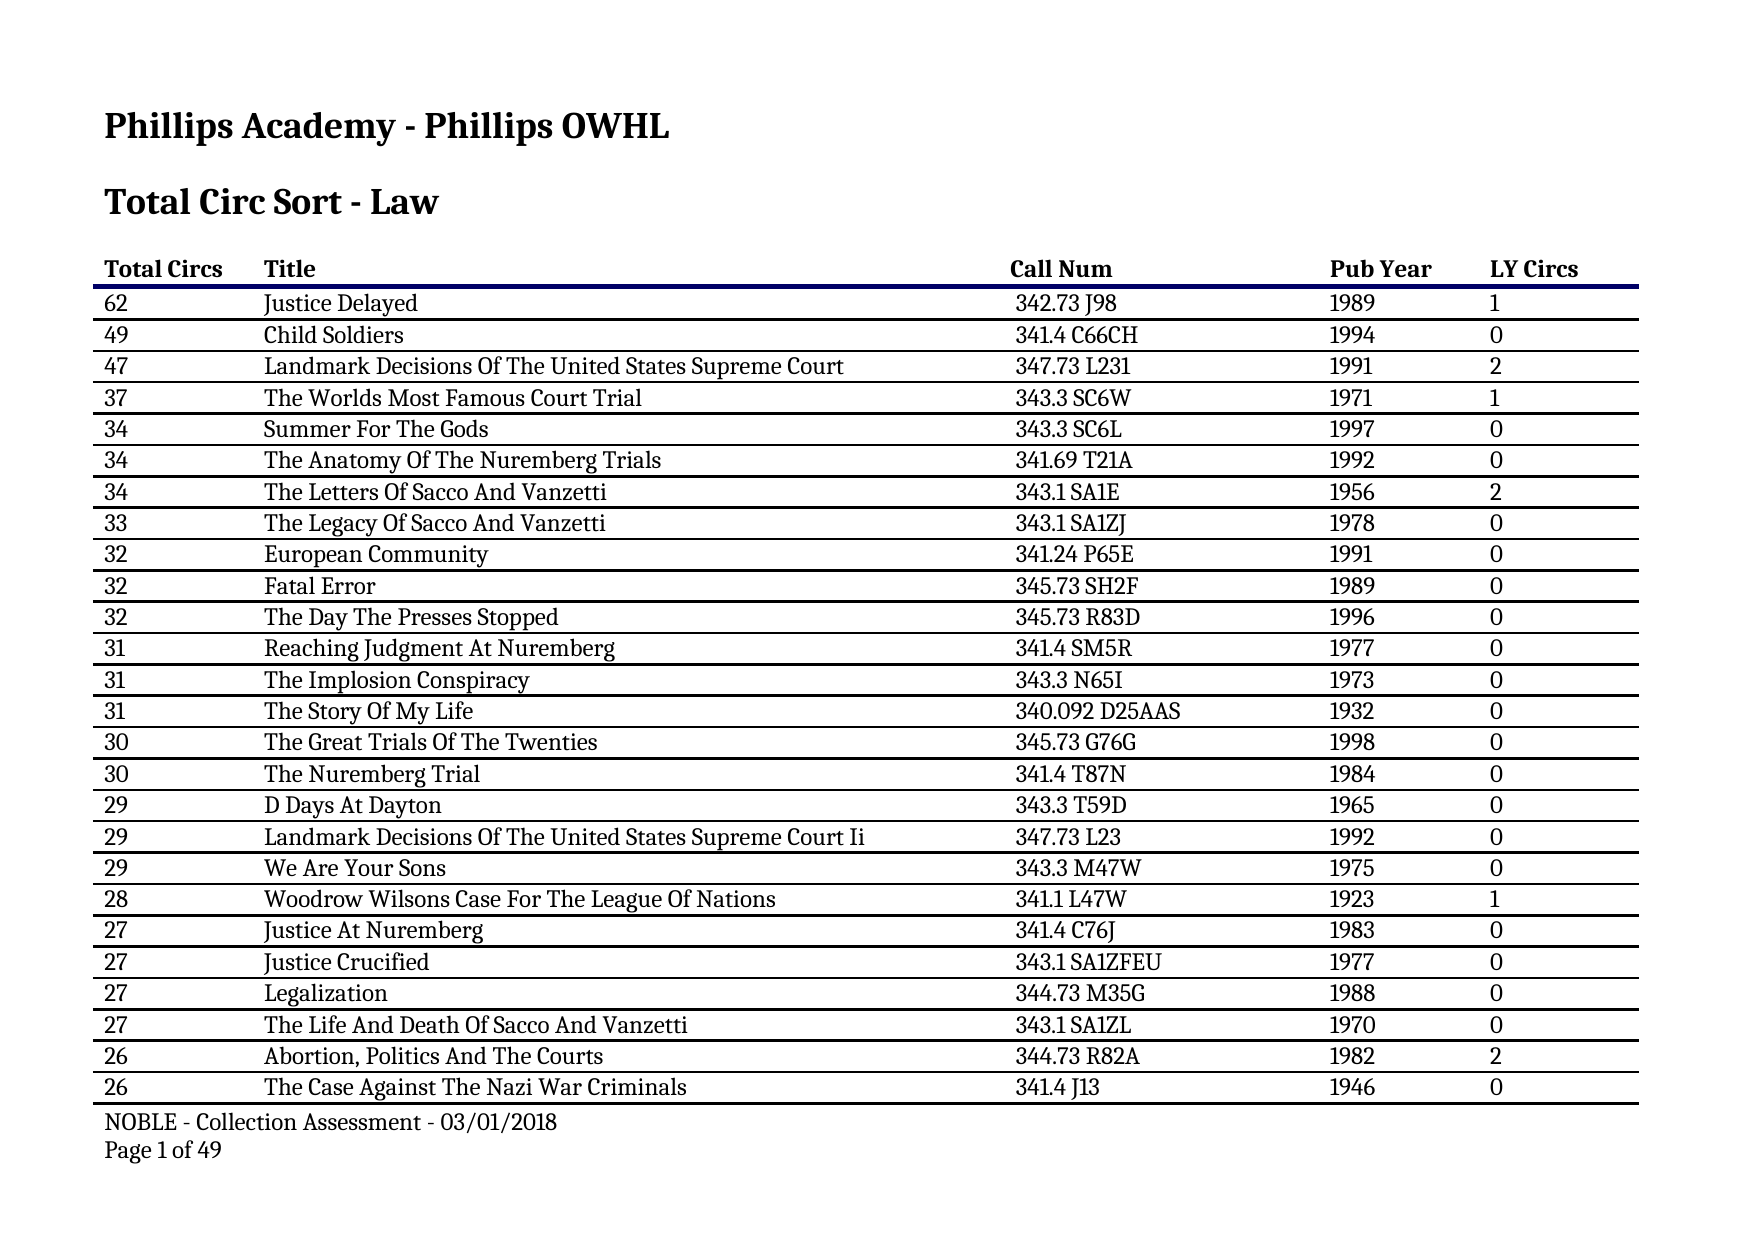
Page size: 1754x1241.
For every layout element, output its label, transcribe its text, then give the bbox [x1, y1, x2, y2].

table_cell 1992 [1319, 822, 1478, 851]
table_cell 0 [1479, 917, 1638, 945]
table_cell The Worlds Most Famous Court Trial [253, 383, 999, 412]
table_cell 30 [93, 728, 253, 757]
table_cell 62 [93, 289, 253, 318]
table_cell 0 [1479, 728, 1638, 757]
table_header Pub Year [1319, 255, 1478, 284]
table_cell 30 [93, 760, 253, 788]
table_cell 1991 [1319, 540, 1478, 569]
table_cell 26 [93, 1042, 253, 1071]
table_cell Landmark Decisions Of The United States Supreme Court Ii [253, 822, 999, 851]
table_cell 343.1 SA1E [999, 478, 1319, 506]
table_cell 0 [1479, 572, 1638, 600]
table_cell 1997 [1319, 415, 1478, 443]
table_cell 345.73 G76G [999, 728, 1319, 757]
table_cell 1992 [1319, 446, 1478, 475]
table_cell 344.73 R82A [999, 1042, 1319, 1071]
table_header Title [253, 255, 999, 284]
table_cell 1975 [1319, 854, 1478, 882]
table_cell 31 [93, 697, 253, 726]
table_cell 1946 [1319, 1073, 1478, 1102]
table_cell 343.3 N65I [999, 666, 1319, 694]
table_cell 343.3 SC6L [999, 415, 1319, 443]
table_cell 0 [1479, 791, 1638, 820]
table_cell 0 [1479, 509, 1638, 538]
table_cell Legalization [253, 979, 999, 1008]
table_cell 343.1 SA1ZJ [999, 509, 1319, 538]
table_cell 341.1 L47W [999, 885, 1319, 914]
table_cell 0 [1479, 446, 1638, 475]
table_cell 1 [1479, 289, 1638, 318]
table_cell 49 [93, 321, 253, 349]
table_cell Reaching Judgment At Nuremberg [253, 634, 999, 663]
table_cell 27 [93, 979, 253, 1008]
table_header LY Circs [1479, 255, 1638, 284]
table_cell 0 [1479, 321, 1638, 349]
table_cell 1970 [1319, 1011, 1478, 1039]
table_cell Abortion, Politics And The Courts [253, 1042, 999, 1071]
table_cell Justice Crucified [253, 948, 999, 977]
table_cell 341.4 C66CH [999, 321, 1319, 349]
text Total Circ Sort - Law [104, 181, 1650, 224]
table_cell The Great Trials Of The Twenties [253, 728, 999, 757]
table_cell 1932 [1319, 697, 1478, 726]
table_cell 341.4 T87N [999, 760, 1319, 788]
table_cell 1965 [1319, 791, 1478, 820]
table_cell 27 [93, 1011, 253, 1039]
table_cell The Story Of My Life [253, 697, 999, 726]
table_cell 344.73 M35G [999, 979, 1319, 1008]
table_cell Summer For The Gods [253, 415, 999, 443]
table_cell 1923 [1319, 885, 1478, 914]
table_cell 341.24 P65E [999, 540, 1319, 569]
table_cell 0 [1479, 415, 1638, 443]
table_cell European Community [253, 540, 999, 569]
table_cell 1984 [1319, 760, 1478, 788]
table_cell 343.1 SA1ZFEU [999, 948, 1319, 977]
table_cell Fatal Error [253, 572, 999, 600]
table_cell 1971 [1319, 383, 1478, 412]
table_cell We Are Your Sons [253, 854, 999, 882]
table_cell 29 [93, 822, 253, 851]
table_cell 32 [93, 540, 253, 569]
table_cell 0 [1479, 666, 1638, 694]
table_cell 1977 [1319, 948, 1478, 977]
table_cell 34 [93, 446, 253, 475]
table_cell The Legacy Of Sacco And Vanzetti [253, 509, 999, 538]
table_cell 1998 [1319, 728, 1478, 757]
table_cell 1988 [1319, 979, 1478, 1008]
table_cell 0 [1479, 760, 1638, 788]
table_cell 345.73 SH2F [999, 572, 1319, 600]
table_cell 31 [93, 634, 253, 663]
table_cell 343.3 M47W [999, 854, 1319, 882]
table_cell 345.73 R83D [999, 603, 1319, 632]
table_cell 347.73 L23 [999, 822, 1319, 851]
table_cell 1996 [1319, 603, 1478, 632]
table_cell 29 [93, 854, 253, 882]
table_cell 341.4 J13 [999, 1073, 1319, 1102]
table_cell 1 [1479, 885, 1638, 914]
table_cell 28 [93, 885, 253, 914]
table_header Call Num [999, 255, 1319, 284]
table_cell 0 [1479, 979, 1638, 1008]
table_cell The Day The Presses Stopped [253, 603, 999, 632]
table_cell 34 [93, 478, 253, 506]
table_cell 347.73 L231 [999, 352, 1319, 381]
text Phillips Academy - Phillips OWHL [104, 105, 1650, 148]
table_cell 0 [1479, 854, 1638, 882]
table_cell 0 [1479, 634, 1638, 663]
table_cell The Letters Of Sacco And Vanzetti [253, 478, 999, 506]
table_header Total Circs [93, 255, 253, 284]
table_cell 342.73 J98 [999, 289, 1319, 318]
table_cell 26 [93, 1073, 253, 1102]
table_cell 1 [1479, 383, 1638, 412]
table_cell 1982 [1319, 1042, 1478, 1071]
table_cell 1989 [1319, 289, 1478, 318]
table_cell The Implosion Conspiracy [253, 666, 999, 694]
table_cell 31 [93, 666, 253, 694]
table_cell 32 [93, 572, 253, 600]
table_cell 340.092 D25AAS [999, 697, 1319, 726]
table_cell 0 [1479, 948, 1638, 977]
table_cell 0 [1479, 540, 1638, 569]
table_cell 1991 [1319, 352, 1478, 381]
table_cell 1983 [1319, 917, 1478, 945]
table_cell 341.4 SM5R [999, 634, 1319, 663]
table_cell 2 [1479, 478, 1638, 506]
table_cell Justice Delayed [253, 289, 999, 318]
table_cell 0 [1479, 603, 1638, 632]
table_cell D Days At Dayton [253, 791, 999, 820]
table_cell The Anatomy Of The Nuremberg Trials [253, 446, 999, 475]
table_cell 1978 [1319, 509, 1478, 538]
table_cell 34 [93, 415, 253, 443]
table_cell 1994 [1319, 321, 1478, 349]
table_cell 2 [1479, 1042, 1638, 1071]
table_cell 37 [93, 383, 253, 412]
table_cell Woodrow Wilsons Case For The League Of Nations [253, 885, 999, 914]
table_cell 29 [93, 791, 253, 820]
table_cell The Case Against The Nazi War Criminals [253, 1073, 999, 1102]
table_cell 0 [1479, 1011, 1638, 1039]
table_cell 0 [1479, 1073, 1638, 1102]
table_cell Landmark Decisions Of The United States Supreme Court [253, 352, 999, 381]
table_cell 343.3 SC6W [999, 383, 1319, 412]
table_cell 343.3 T59D [999, 791, 1319, 820]
table_cell 27 [93, 948, 253, 977]
table_cell 1973 [1319, 666, 1478, 694]
table_cell 1956 [1319, 478, 1478, 506]
table_cell 341.4 C76J [999, 917, 1319, 945]
table_cell The Nuremberg Trial [253, 760, 999, 788]
table_cell Justice At Nuremberg [253, 917, 999, 945]
table_cell 33 [93, 509, 253, 538]
table_cell 343.1 SA1ZL [999, 1011, 1319, 1039]
table_cell 32 [93, 603, 253, 632]
table_cell 1977 [1319, 634, 1478, 663]
table_cell The Life And Death Of Sacco And Vanzetti [253, 1011, 999, 1039]
table_cell 0 [1479, 697, 1638, 726]
table_cell 1989 [1319, 572, 1478, 600]
table_cell 341.69 T21A [999, 446, 1319, 475]
table_cell 0 [1479, 822, 1638, 851]
table_cell 2 [1479, 352, 1638, 381]
table_cell Child Soldiers [253, 321, 999, 349]
table_cell 47 [93, 352, 253, 381]
table_cell 27 [93, 917, 253, 945]
